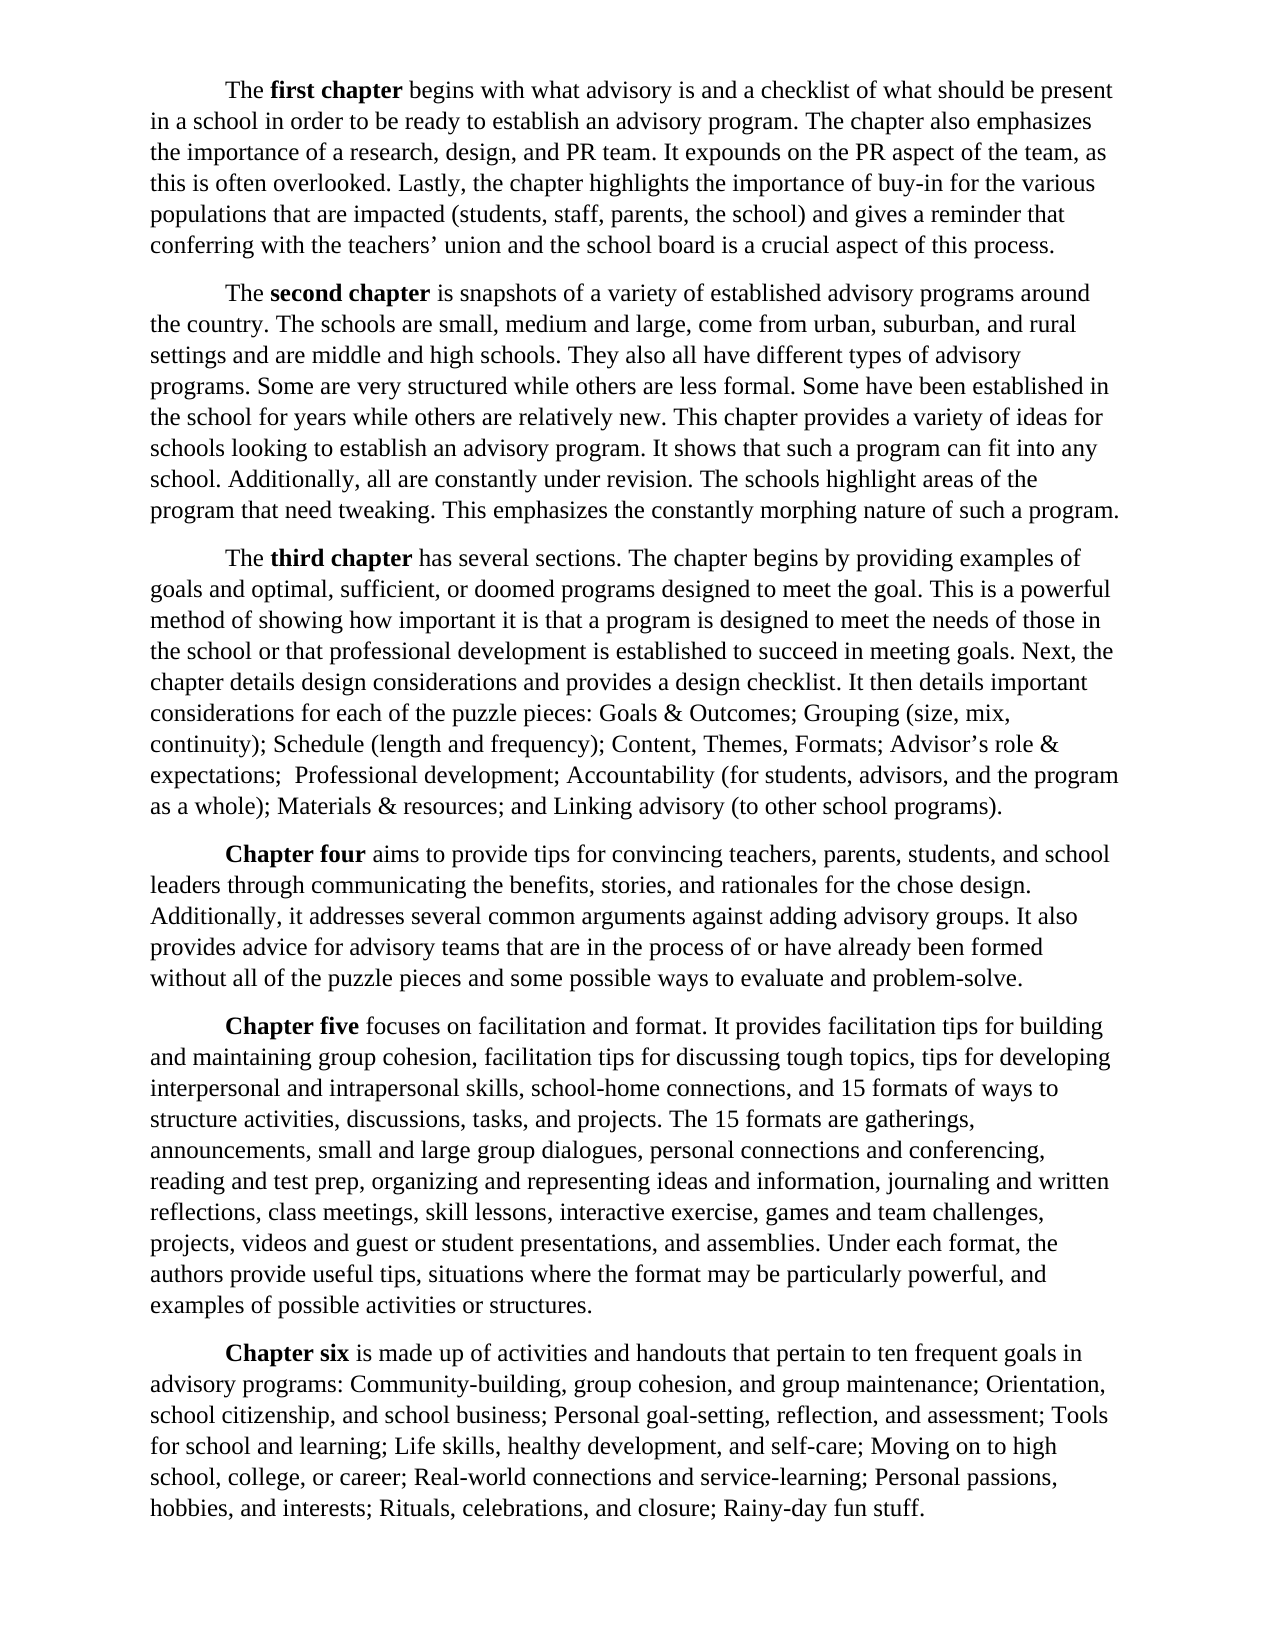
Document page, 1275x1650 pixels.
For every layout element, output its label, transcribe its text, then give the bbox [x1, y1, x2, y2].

text The third chapter has several sections. The chapter begins by providing examples of goals and optimal, sufficient, or doomed programs designed to meet the goal. This is a powerful method of showing how important it is that a program is designed to meet the needs of those in the school or that professional development is established to succeed in meeting goals. Next, the chapter details design considerations and provides a design checklist. It then details important considerations for each of the puzzle pieces: Goals & Outcomes; Grouping (size, mix, continuity); Schedule (length and frequency); Content, Themes, Formats; Advisor’s role & expectations; Professional development; Accountability (for students, advisors, and the program as a whole); Materials & resources; and Linking advisory (to other school programs). [150, 543, 1125, 820]
text The second chapter is snapshots of a variety of established advisory programs around the country. The schools are small, medium and large, come from urban, suburban, and rural settings and are middle and high schools. They also all have different types of advisory programs. Some are very structured while others are less formal. Some have been established in the school for years while others are relatively new. This chapter provides a variety of ideas for schools looking to establish an advisory program. It shows that such a program can fit into any school. Additionally, all are constantly under revision. The schools highlight areas of the program that need tweaking. This emphasizes the constantly morphing nature of such a program. [150, 278, 1125, 524]
text Chapter four aims to provide tips for convincing teachers, parents, students, and school leaders through communicating the benefits, stories, and rationales for the chose design. Additionally, it addresses several common arguments against adding advisory groups. It also provides advice for advisory teams that are in the process of or have already been formed without all of the puzzle pieces and some possible ways to evaluate and problem-solve. [150, 839, 1125, 992]
text Chapter five focuses on facilitation and format. It provides facilitation tips for building and maintaining group cohesion, facilitation tips for discussing tough topics, tips for developing interpersonal and intrapersonal skills, school-home connections, and 15 formats of ways to structure activities, discussions, tasks, and projects. The 15 formats are gatherings, announcements, small and large group dialogues, personal connections and conferencing, reading and test prep, organizing and representing ideas and information, journaling and written reflections, class meetings, skill lessons, interactive exercise, games and team challenges, projects, videos and guest or student presentations, and assemblies. Under each format, the authors provide useful tips, situations where the format may be particularly powerful, and examples of possible activities or structures. [150, 1011, 1125, 1319]
text Chapter six is made up of activities and handouts that pertain to ten frequent goals in advisory programs: Community-building, group cohesion, and group maintenance; Orientation, school citizenship, and school business; Personal goal-setting, reflection, and assessment; Tools for school and learning; Life skills, healthy development, and self-care; Moving on to high school, college, or career; Real-world connections and service-learning; Personal passions, hobbies, and interests; Rituals, celebrations, and closure; Rainy-day fun stuff. [150, 1338, 1125, 1522]
text The first chapter begins with what advisory is and a checklist of what should be present in a school in order to be ready to establish an advisory program. The chapter also emphasizes the importance of a research, design, and PR team. It expounds on the PR aspect of the team, as this is often overlooked. Lastly, the chapter highlights the importance of buy-in for the various populations that are impacted (students, staff, parents, the school) and gives a reminder that conferring with the teachers’ union and the school board is a crucial aspect of this process. [150, 75, 1125, 259]
